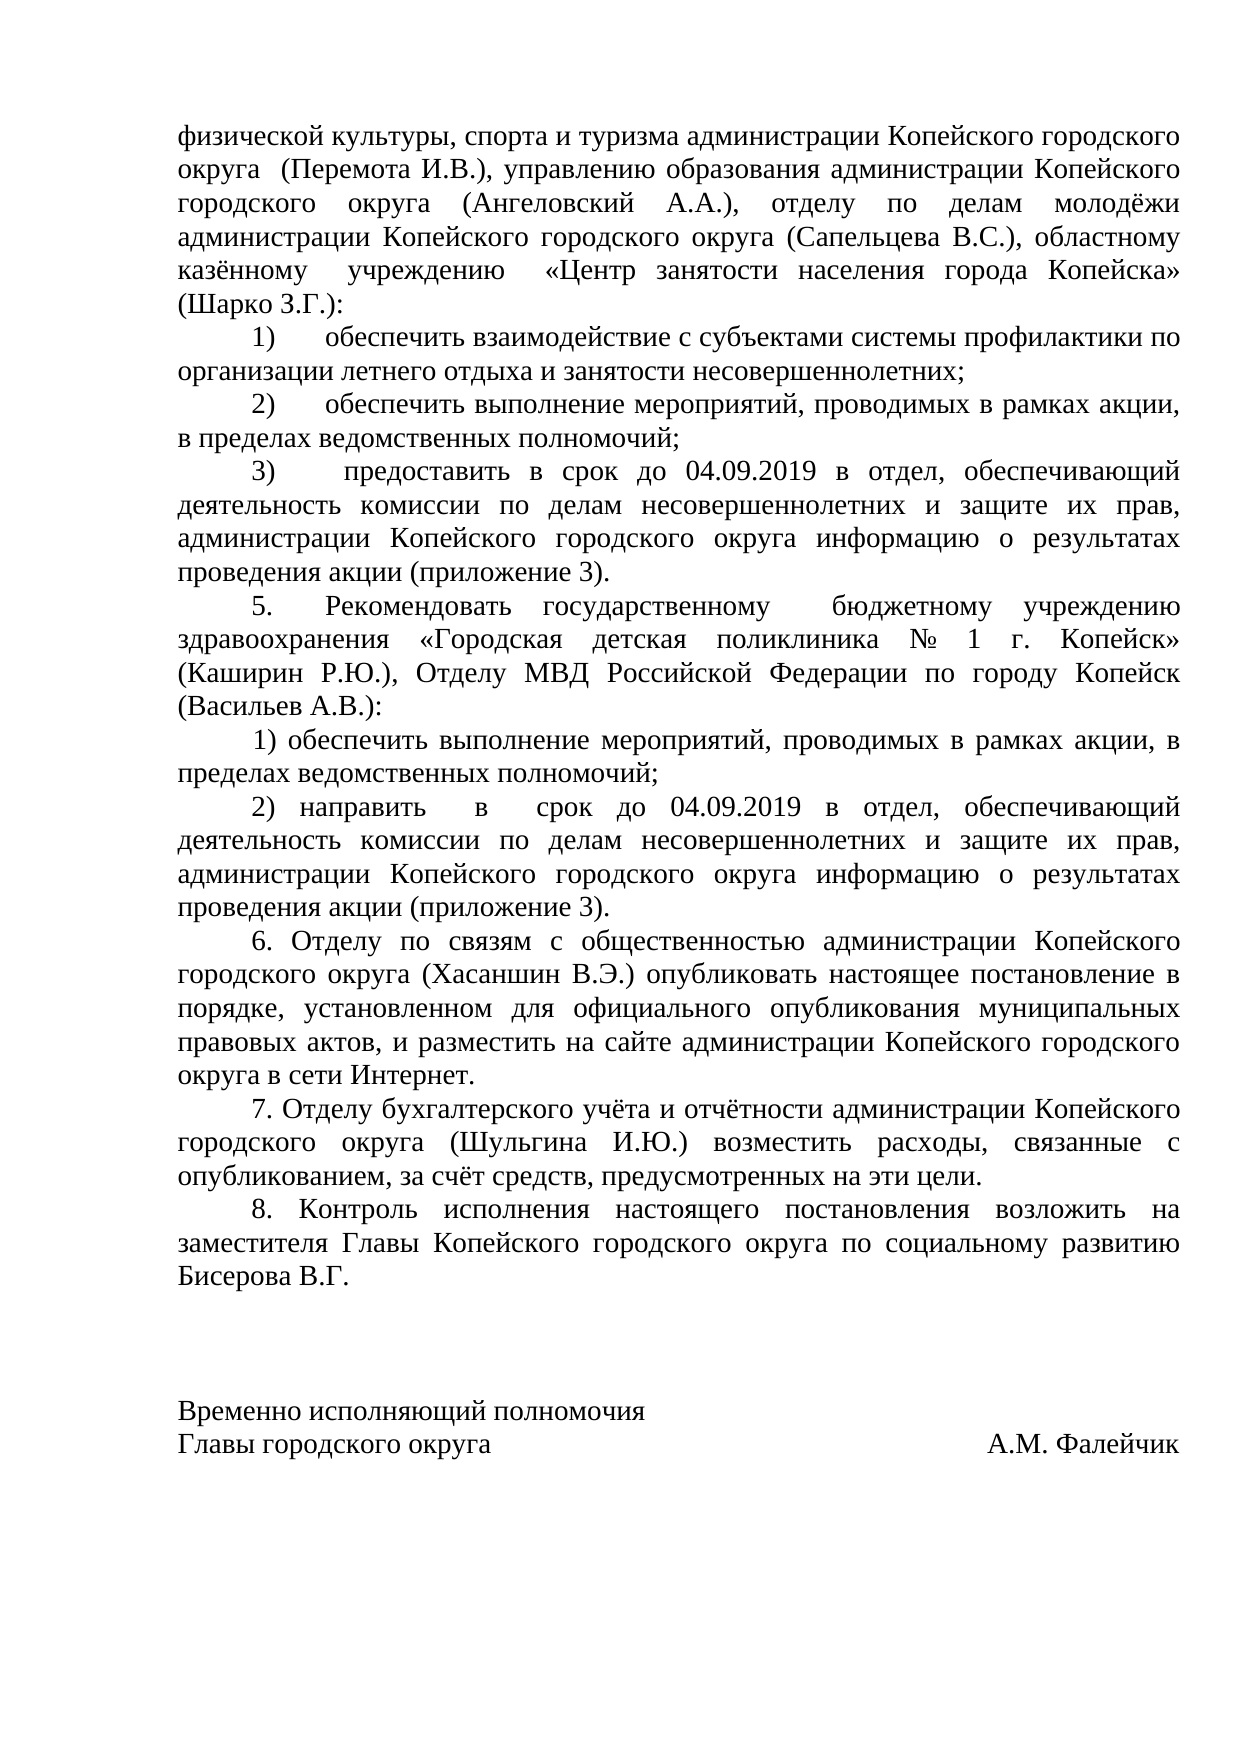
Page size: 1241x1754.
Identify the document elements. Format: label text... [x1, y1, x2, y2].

text 2) направить в срок до 04.09.2019 в отдел, обеспечивающий деятельность комиссии по делам несовершеннолетних и защите их прав, администрации Копейского городского округа информацию о результатах проведения акции (приложение 3). [177, 789, 1181, 923]
text 8. Контроль исполнения настоящего постановления возложить на заместителя Главы Копейского городского округа по социальному развитию Бисерова В.Г. [177, 1191, 1181, 1292]
text Главы городского округа А.М. Фалейчик [177, 1426, 1181, 1460]
list предоставить в срок до 04.09.2019 в отдел, обеспечивающий деятельность комиссии по делам несовершеннолетних и защите их прав, администрации Копейского городского округа информацию о результатах проведения акции (приложение 3). [177, 453, 1181, 588]
text 1) обеспечить выполнение мероприятий, проводимых в рамках акции, в пределах ведомственных полномочий; [177, 722, 1181, 789]
list обеспечить выполнение мероприятий, проводимых в рамках акции, в пределах ведомственных полномочий; [177, 386, 1181, 453]
list обеспечить взаимодействие с субъектами системы профилактики по организации летнего отдыха и занятости несовершеннолетних; [177, 319, 1181, 386]
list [177, 118, 1181, 319]
text 5. Рекомендовать государственному бюджетному учреждению здравоохранения «Городская детская поликлиника № 1 г. Копейск» (Каширин Р.Ю.), Отделу МВД Российской Федерации по городу Копейск (Васильев А.В.): [177, 588, 1181, 722]
text 7. Отделу бухгалтерского учёта и отчётности администрации Копейского городского округа (Шульгина И.Ю.) возместить расходы, связанные с опубликованием, за счёт средств, предусмотренных на эти цели. [177, 1091, 1181, 1191]
text Временно исполняющий полномочия [177, 1393, 1190, 1426]
text 6. Отделу по связям с общественностью администрации Копейского городского округа (Хасаншин В.Э.) опубликовать настоящее постановление в порядке, установленном для официального опубликования муниципальных правовых актов, и разместить на сайте администрации Копейского городского округа в сети Интернет. [177, 923, 1181, 1091]
